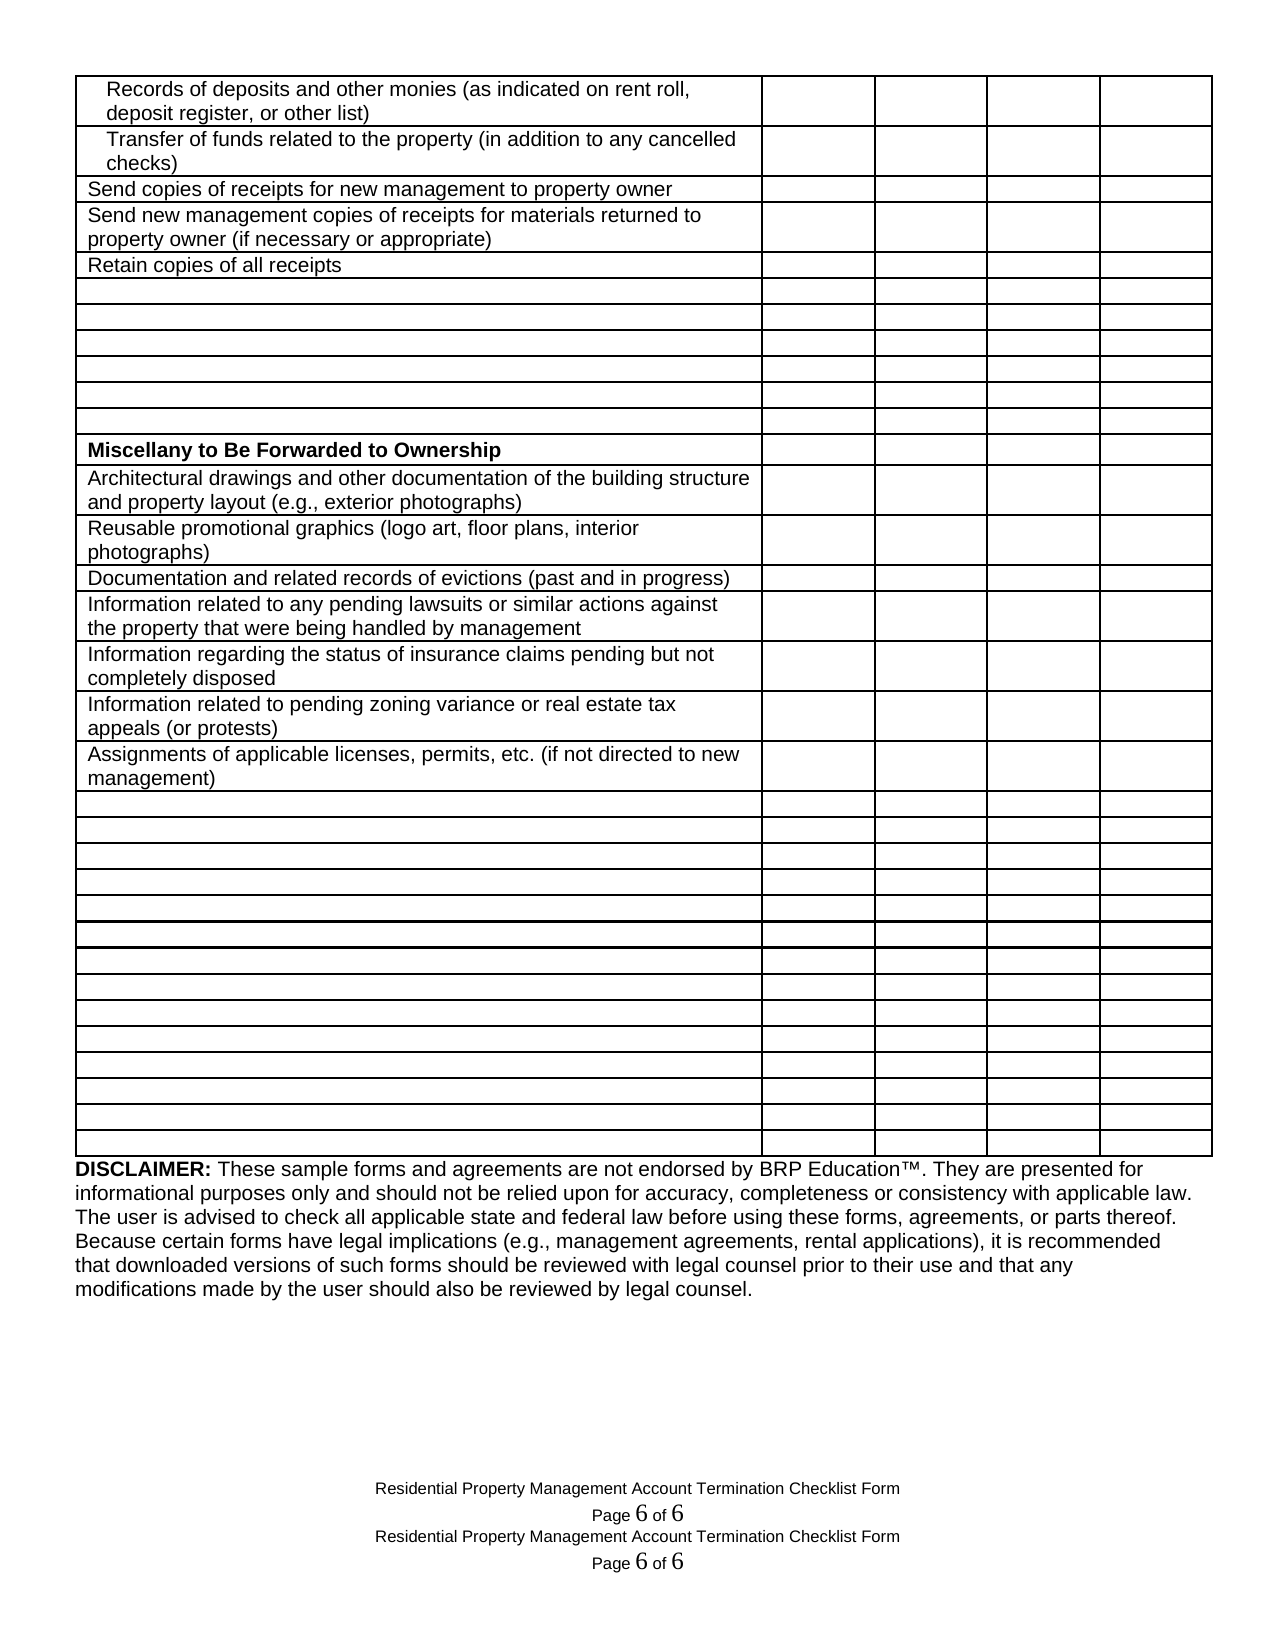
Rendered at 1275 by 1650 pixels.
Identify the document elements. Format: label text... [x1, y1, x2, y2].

table_cell [988, 177, 1099, 201]
table_cell Transfer of funds related to the property (in addition to any cancelled checks) [77, 127, 761, 175]
table_cell [988, 409, 1099, 433]
table_cell [763, 792, 874, 816]
table_cell [1101, 742, 1211, 790]
table_cell [763, 253, 874, 277]
table_cell [876, 357, 986, 381]
table_cell [77, 305, 761, 329]
table_cell [876, 592, 986, 640]
table_cell [876, 203, 986, 251]
table_cell [876, 1053, 986, 1077]
table_cell [1101, 1105, 1211, 1129]
table_cell [77, 870, 761, 894]
table_cell [988, 1001, 1099, 1024]
table_cell [988, 331, 1099, 355]
table_cell [876, 949, 986, 972]
table_cell [1101, 818, 1211, 842]
table_cell [1101, 923, 1211, 946]
table_cell [763, 742, 874, 790]
table_cell Documentation and related records of evictions (past and in progress) [77, 566, 761, 590]
table_cell [988, 1131, 1099, 1155]
table_cell [1101, 516, 1211, 564]
table_cell [1101, 642, 1211, 690]
table_cell [876, 692, 986, 740]
table_cell [77, 1053, 761, 1077]
table_cell [77, 975, 761, 998]
table_cell [988, 692, 1099, 740]
table_cell [876, 253, 986, 277]
table_cell [763, 357, 874, 381]
table_cell [763, 331, 874, 355]
table_cell Miscellany to Be Forwarded to Ownership [77, 435, 761, 464]
table_cell [988, 435, 1099, 464]
table_cell [988, 1079, 1099, 1103]
table_cell [763, 1027, 874, 1051]
table_cell [1101, 435, 1211, 464]
table_cell [77, 1131, 761, 1155]
table_cell [763, 975, 874, 998]
table_cell [876, 516, 986, 564]
table_cell [77, 896, 761, 920]
table_cell Send new management copies of receipts for materials returned to property owner (if necessary or appropriate) [77, 203, 761, 251]
table_cell [1101, 1131, 1211, 1155]
table_cell [988, 844, 1099, 868]
table_cell [763, 896, 874, 920]
table_cell Information related to any pending lawsuits or similar actions against the property that were being handled by management [77, 592, 761, 640]
table_cell [1101, 1053, 1211, 1077]
table_cell [1101, 357, 1211, 381]
table_cell [988, 949, 1099, 972]
table_cell [988, 592, 1099, 640]
table_cell [1101, 1027, 1211, 1051]
table_cell Send copies of receipts for new management to property owner [77, 177, 761, 201]
table_cell [988, 1053, 1099, 1077]
table_cell [876, 1105, 986, 1129]
table_cell [1101, 592, 1211, 640]
table_cell [1101, 177, 1211, 201]
table_cell [1101, 409, 1211, 433]
table_cell [1101, 844, 1211, 868]
table_cell [988, 742, 1099, 790]
table_cell [1101, 127, 1211, 175]
table_cell [763, 818, 874, 842]
table_cell [77, 331, 761, 355]
table_cell [876, 896, 986, 920]
table_cell [763, 203, 874, 251]
table_cell [876, 409, 986, 433]
table_cell [77, 1105, 761, 1129]
table_cell [77, 1027, 761, 1051]
table_cell Information regarding the status of insurance claims pending but not completely disposed [77, 642, 761, 690]
table_cell [876, 305, 986, 329]
table_cell [763, 692, 874, 740]
table_cell [77, 923, 761, 946]
table_cell [988, 466, 1099, 514]
table_cell [1101, 253, 1211, 277]
table_cell [763, 870, 874, 894]
table_cell [763, 1131, 874, 1155]
table_cell [1101, 279, 1211, 303]
table_cell [763, 516, 874, 564]
table_cell [988, 870, 1099, 894]
table_cell [1101, 896, 1211, 920]
table_cell [876, 1131, 986, 1155]
table_cell [876, 844, 986, 868]
table_cell [763, 383, 874, 407]
table_cell [1101, 975, 1211, 998]
table_cell [763, 409, 874, 433]
table_cell [988, 566, 1099, 590]
table_cell [988, 305, 1099, 329]
table_cell [988, 127, 1099, 175]
table_cell [1101, 792, 1211, 816]
table_cell [763, 435, 874, 464]
table_cell [1101, 1001, 1211, 1024]
table_cell [988, 642, 1099, 690]
table_cell [763, 642, 874, 690]
table_cell [876, 77, 986, 125]
table_cell [988, 357, 1099, 381]
table_cell [1101, 383, 1211, 407]
table_cell [77, 409, 761, 433]
table_cell [1101, 949, 1211, 972]
table_cell [763, 1053, 874, 1077]
table_cell [876, 466, 986, 514]
table_cell [876, 1001, 986, 1024]
table_cell [763, 77, 874, 125]
table_cell [876, 870, 986, 894]
table_cell Assignments of applicable licenses, permits, etc. (if not directed to new management) [77, 742, 761, 790]
table_cell [1101, 692, 1211, 740]
table_cell [1101, 305, 1211, 329]
table_cell [988, 516, 1099, 564]
table_cell [988, 792, 1099, 816]
table_cell [988, 253, 1099, 277]
table_cell [876, 742, 986, 790]
table_cell [1101, 870, 1211, 894]
table_cell [763, 177, 874, 201]
table_cell [1101, 466, 1211, 514]
table_cell [988, 203, 1099, 251]
table_cell [988, 923, 1099, 946]
table_cell [1101, 1079, 1211, 1103]
table_cell [876, 1027, 986, 1051]
table_cell [763, 592, 874, 640]
table_cell [77, 844, 761, 868]
table_cell [763, 1105, 874, 1129]
table_cell Records of deposits and other monies (as indicated on rent roll, deposit register, or other list) [77, 77, 761, 125]
table_cell [988, 1027, 1099, 1051]
table_cell [77, 357, 761, 381]
table_cell [763, 127, 874, 175]
table_cell [1101, 203, 1211, 251]
table_cell Architectural drawings and other documentation of the building structure and property layout (e.g., exterior photographs) [77, 466, 761, 514]
table_cell [763, 466, 874, 514]
table_cell [1101, 566, 1211, 590]
table_cell [763, 844, 874, 868]
table_cell [988, 818, 1099, 842]
table_cell [763, 305, 874, 329]
text DISCLAIMER: These sample forms and agreements are not endorsed by BRP Education™. They are presented for informational purposes only and should not be relied upon for accuracy, completeness or consistency with applicable law. The user is advised to check all applicable state and federal law before using these forms, agreements, or parts thereof. Because certain forms have legal implications (e.g., management agreements, rental applications), it is recommended that downloaded versions of such forms should be reviewed with legal counsel prior to their use and that any modifications made by the user should also be reviewed by legal counsel. [75, 1157, 1200, 1301]
table_cell [876, 1079, 986, 1103]
table_cell [1101, 77, 1211, 125]
table_cell [876, 818, 986, 842]
table_cell [876, 177, 986, 201]
table_cell [988, 383, 1099, 407]
table_cell [77, 818, 761, 842]
table_cell [763, 566, 874, 590]
table_cell [763, 923, 874, 946]
table_cell [77, 279, 761, 303]
table_cell [763, 279, 874, 303]
table_cell [77, 792, 761, 816]
table_cell [988, 975, 1099, 998]
table_cell Information related to pending zoning variance or real estate tax appeals (or protests) [77, 692, 761, 740]
table_cell [876, 331, 986, 355]
table_cell [763, 1001, 874, 1024]
table_cell [988, 896, 1099, 920]
table_cell [763, 949, 874, 972]
table_cell [77, 949, 761, 972]
table_cell [876, 792, 986, 816]
table_cell [1101, 331, 1211, 355]
table_cell [876, 975, 986, 998]
table_cell [988, 77, 1099, 125]
table_cell [876, 127, 986, 175]
table_cell Retain copies of all receipts [77, 253, 761, 277]
table_cell [876, 383, 986, 407]
table_cell [876, 923, 986, 946]
table_cell [763, 1079, 874, 1103]
table_cell [876, 435, 986, 464]
table_cell [77, 1079, 761, 1103]
table_cell Reusable promotional graphics (logo art, floor plans, interior photographs) [77, 516, 761, 564]
table_cell [876, 642, 986, 690]
table_cell [77, 1001, 761, 1024]
table_cell [988, 279, 1099, 303]
table_cell [876, 566, 986, 590]
table_cell [988, 1105, 1099, 1129]
table_cell [876, 279, 986, 303]
table_cell [77, 383, 761, 407]
